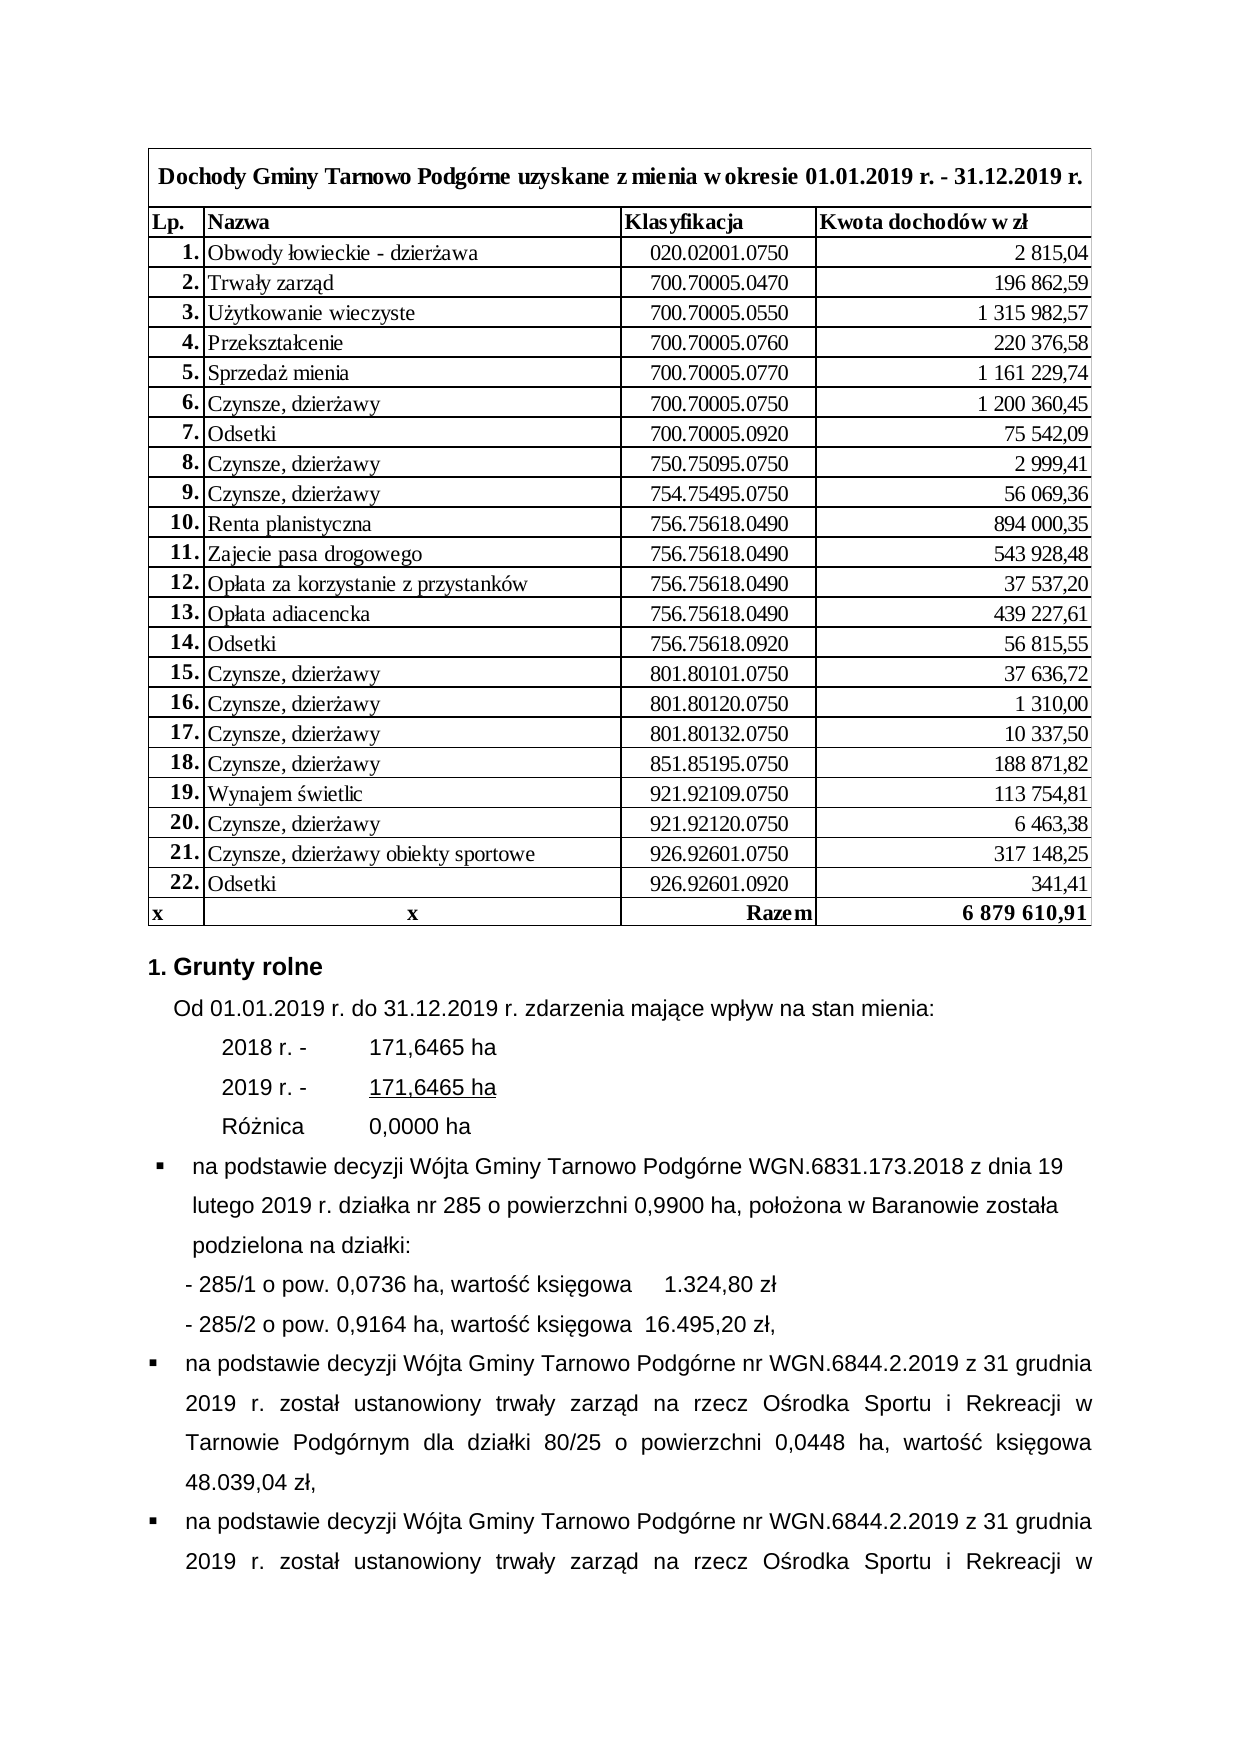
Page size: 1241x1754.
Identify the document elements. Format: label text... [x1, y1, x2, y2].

list na podstawie decyzji Wójta Gminy Tarnowo Podgórne nr WGN.6844.2.2019 z 31 grudnia 2019 r. został ustanowiony trwały zarząd na rzecz Ośrodka Sportu i Rekreacji w Tarnowie Podgórnym dla działki 80/25 o powierzchni 0,0448 ha, wartość księgowa 48.039,04 zł, [148, 1350, 1093, 1495]
list na podstawie decyzji Wójta Gminy Tarnowo Podgórne WGN.6831.173.2018 z dnia 19 lutego 2019 r. działka nr 285 o powierzchni 0,9900 ha, położona w Baranowie została podzielona na działki: [154, 1153, 1093, 1258]
text - 285/2 o pow. 0,9164 ha, wartość księgowa 16.495,20 zł, [185, 1311, 1093, 1337]
text Od 01.01.2019 r. do 31.12.2019 r. zdarzenia mające wpływ na stan mienia: [148, 995, 1093, 1021]
text 2018 r. - 171,6465 ha [148, 1034, 1093, 1061]
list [148, 1508, 1093, 1574]
text - 285/1 o pow. 0,0736 ha, wartość księgowa 1.324,80 zł [185, 1271, 1093, 1298]
text 1. Grunty rolne [148, 952, 1093, 981]
text Różnica 0,0000 ha [148, 1113, 1093, 1140]
text 2019 r. - 171,6465 ha [148, 1074, 1093, 1100]
